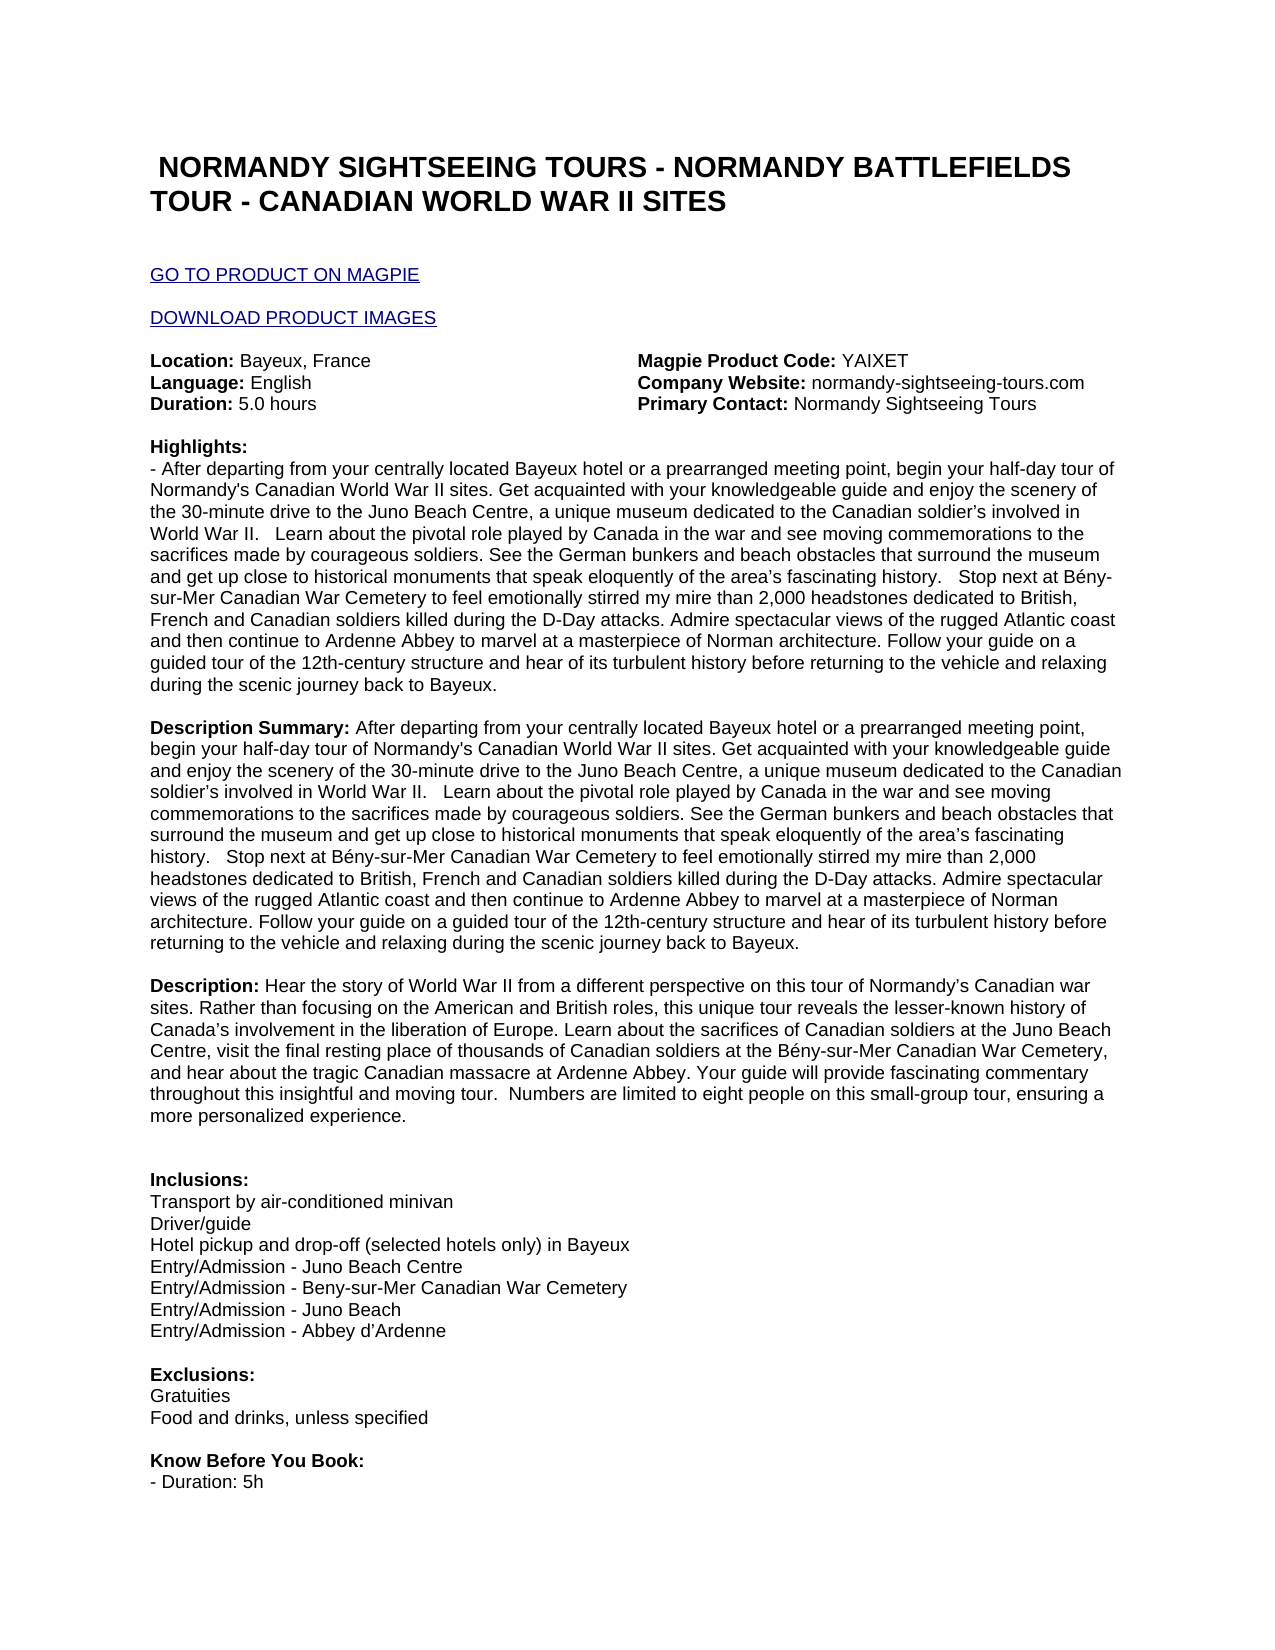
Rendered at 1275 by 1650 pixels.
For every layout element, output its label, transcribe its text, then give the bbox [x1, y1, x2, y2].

text Gratuities [150, 1385, 1125, 1406]
text Description Summary: After departing from your centrally located Bayeux hotel or a prearranged meeting point, begin your half-day tour of Normandy's Canadian World War II sites. Get acquainted with your knowledgeable guide and enjoy the scenery of the 30-minute drive to the Juno Beach Centre, a unique museum dedicated to the Canadian soldier’s involved in World War II. Learn about the pivotal role played by Canada in the war and see moving commemorations to the sacrifices made by courageous soldiers. See the German bunkers and beach obstacles that surround the museum and get up close to historical monuments that speak eloquently of the area’s fascinating history. Stop next at Bény-sur-Mer Canadian War Cemetery to feel emotionally stirred my mire than 2,000 headstones dedicated to British, French and Canadian soldiers killed during the D-Day attacks. Admire spectacular views of the rugged Atlantic coast and then continue to Ardenne Abbey to marvel at a masterpiece of Norman architecture. Follow your guide on a guided tour of the 12th-century structure and hear of its turbulent history before returning to the vehicle and relaxing during the scenic journey back to Bayeux. [150, 716, 1125, 954]
text DOWNLOAD PRODUCT IMAGES [150, 307, 1125, 328]
text Highlights: [150, 436, 1125, 458]
text Driver/guide [150, 1212, 1125, 1234]
text Food and drinks, unless specified [150, 1406, 1125, 1428]
text Entry/Admission - Abbey d’Ardenne [150, 1320, 1125, 1342]
text - Duration: 5h [150, 1471, 1125, 1493]
text Inclusions: [150, 1169, 1125, 1191]
text Entry/Admission - Juno Beach [150, 1299, 1125, 1320]
text Know Before You Book: [150, 1449, 1125, 1471]
text - After departing from your centrally located Bayeux hotel or a prearranged meeting point, begin your half-day tour of Normandy's Canadian World War II sites. Get acquainted with your knowledgeable guide and enjoy the scenery of the 30-minute drive to the Juno Beach Centre, a unique museum dedicated to the Canadian soldier’s involved in World War II. Learn about the pivotal role played by Canada in the war and see moving commemorations to the sacrifices made by courageous soldiers. See the German bunkers and beach obstacles that surround the museum and get up close to historical monuments that speak eloquently of the area’s fascinating history. Stop next at Bény-sur-Mer Canadian War Cemetery to feel emotionally stirred my mire than 2,000 headstones dedicated to British, French and Canadian soldiers killed during the D-Day attacks. Admire spectacular views of the rugged Atlantic coast and then continue to Ardenne Abbey to marvel at a masterpiece of Norman architecture. Follow your guide on a guided tour of the 12th-century structure and hear of its turbulent history before returning to the vehicle and relaxing during the scenic journey back to Bayeux. [150, 458, 1125, 695]
text Hotel pickup and drop-off (selected hotels only) in Bayeux [150, 1234, 1125, 1256]
table_header Location: Bayeux, France Language: English Duration: 5.0 hours [139, 350, 626, 414]
text Entry/Admission - Beny-sur-Mer Canadian War Cemetery [150, 1277, 1125, 1299]
text Entry/Admission - Juno Beach Centre [150, 1256, 1125, 1277]
text Description: Hear the story of World War II from a different perspective on this tour of Normandy’s Canadian war sites. Rather than focusing on the American and British roles, this unique tour reveals the lesser-known history of Canada’s involvement in the liberation of Europe. Learn about the sacrifices of Canadian soldiers at the Juno Beach Centre, visit the final resting place of thousands of Canadian soldiers at the Bény-sur-Mer Canadian War Cemetery, and hear about the tragic Canadian massacre at Ardenne Abbey. Your guide will provide fascinating commentary throughout this insightful and moving tour. Numbers are limited to eight people on this small-group tour, ensuring a more personalized experience. [150, 975, 1125, 1126]
table_header Magpie Product Code: YAIXET Company Website: normandy-sightseeing-tours.com Primary Contact: Normandy Sightseeing Tours [626, 350, 1114, 414]
subtitle Normandy Sightseeing Tours - Normandy Battlefields Tour - Canadian World War II Sites [150, 150, 1125, 217]
text GO TO PRODUCT ON MAGPIE [150, 264, 1125, 285]
text Transport by air-conditioned minivan [150, 1191, 1125, 1212]
text Exclusions: [150, 1363, 1125, 1385]
